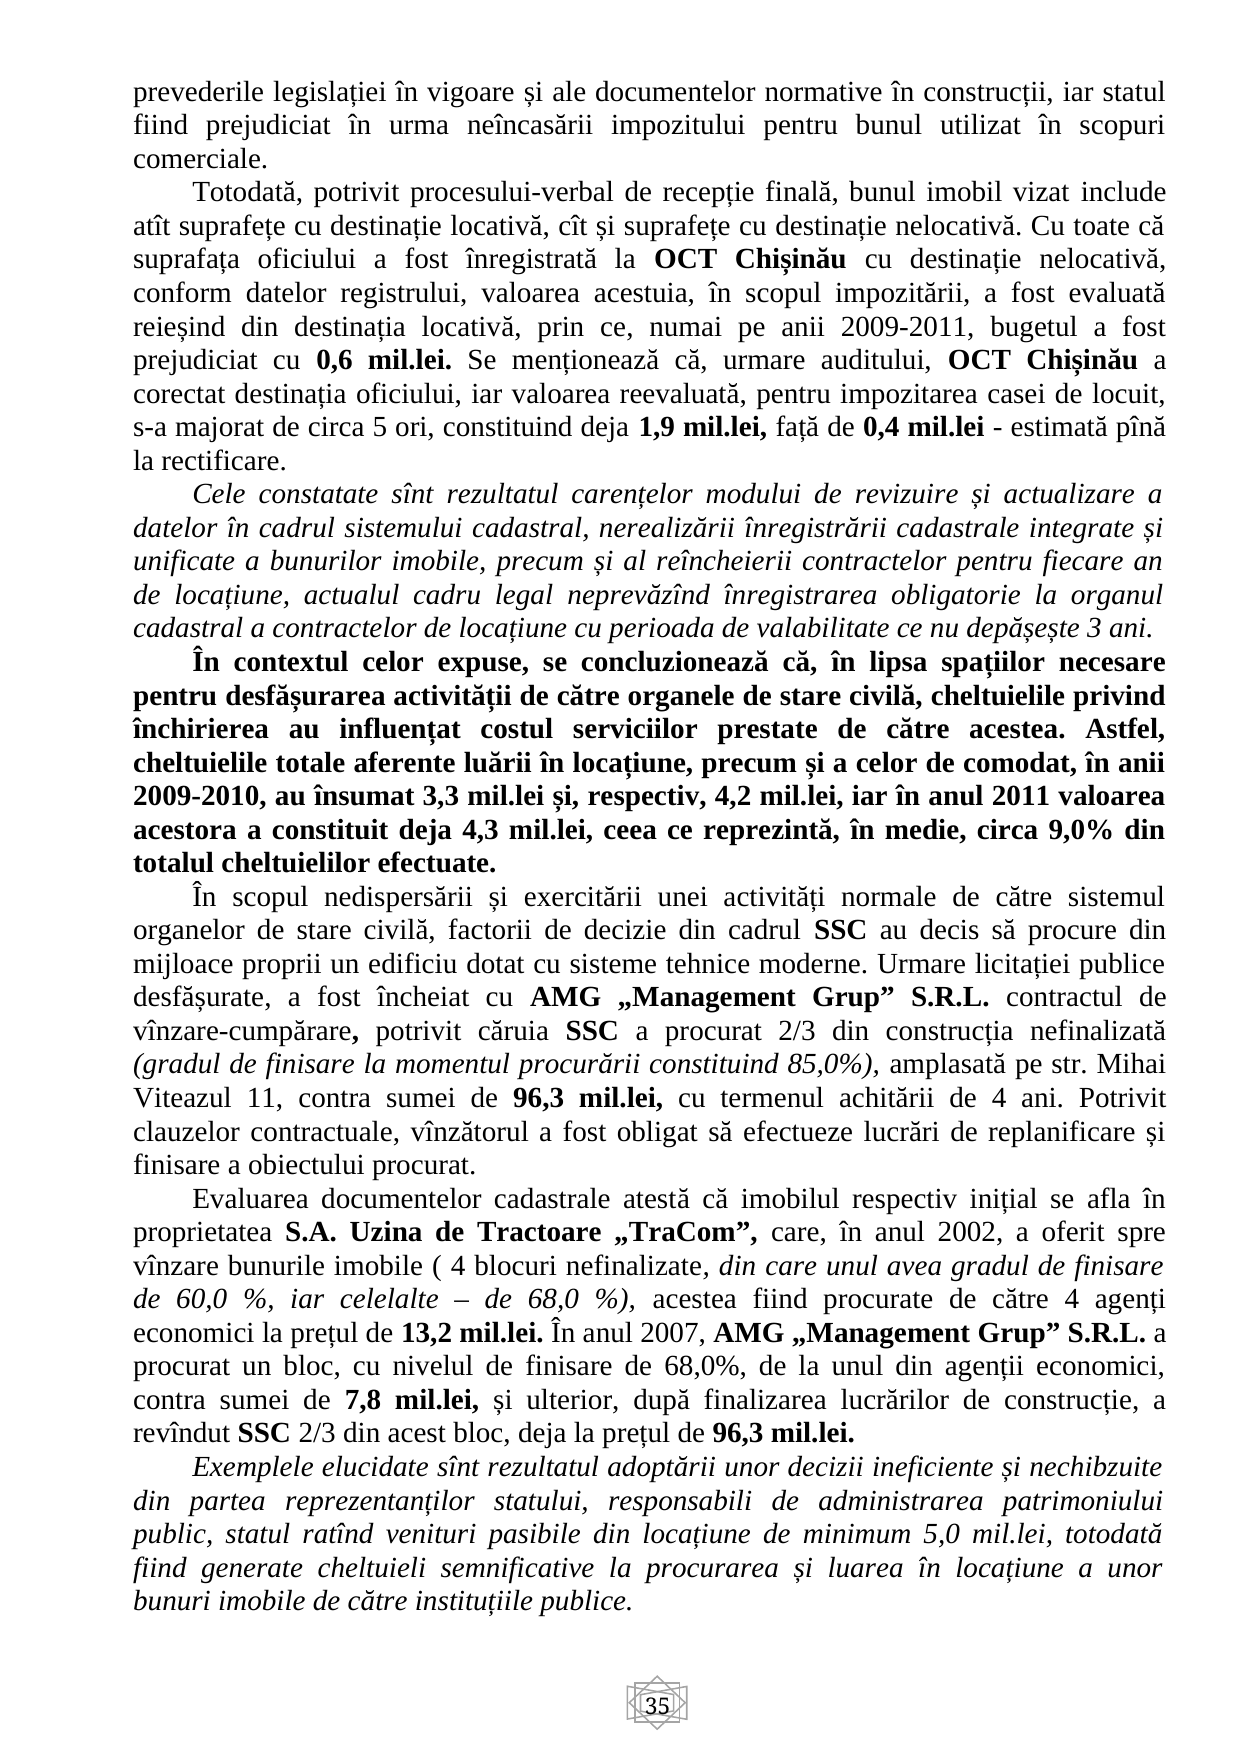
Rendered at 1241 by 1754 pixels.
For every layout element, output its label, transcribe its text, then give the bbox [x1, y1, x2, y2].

text Cele constatate sînt rezultatul carențelor modului de revizuire și actualizare a datelor în cadrul sistemului cadastral, nerealizării înregistrării cadastrale integrate și unificate a bunurilor imobile, precum și al reîncheierii contractelor pentru fiecare an de locațiune, actualul cadru legal neprevăzînd înregistrarea obligatorie la organul cadastral a contractelor de locațiune cu perioada de valabilitate ce nu depășește 3 ani. [133, 476, 1167, 644]
text Evaluarea documentelor cadastrale atestă că imobilul respectiv inițial se afla în proprietatea S.A. Uzina de Tractoare „TraCom”, care, în anul 2002, a oferit spre vînzare bunurile imobile ( 4 blocuri nefinalizate, din care unul avea gradul de finisare de 60,0 %, iar celelalte – de 68,0 %), acestea fiind procurate de către 4 agenți economici la prețul de 13,2 mil.lei. În anul 2007, AMG „Management Grup” S.R.L. a procurat un bloc, cu nivelul de finisare de 68,0%, de la unul din agenții economici, contra sumei de 7,8 mil.lei, și ulterior, după finalizarea lucrărilor de construcție, a revîndut SSC 2/3 din acest bloc, deja la prețul de 96,3 mil.lei. [133, 1181, 1167, 1449]
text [133, 74, 1167, 174]
text În scopul nedispersării și exercitării unei activități normale de către sistemul organelor de stare civilă, factorii de decizie din cadrul SSC au decis să procure din mijloace proprii un edificiu dotat cu sisteme tehnice moderne. Urmare licitației publice desfășurate, a fost încheiat cu AMG „Management Grup” S.R.L. contractul de vînzare-cumpărare, potrivit căruia SSC a procurat 2/3 din construcția nefinalizată (gradul de finisare la momentul procurării constituind 85,0%), amplasată pe str. Mihai Viteazul 11, contra sumei de 96,3 mil.lei, cu termenul achitării de 4 ani. Potrivit clauzelor contractuale, vînzătorul a fost obligat să efectueze lucrări de replanificare și finisare a obiectului procurat. [133, 879, 1167, 1181]
text Exemplele elucidate sînt rezultatul adoptării unor decizii ineficiente și nechibzuite din partea reprezentanților statului, responsabili de administrarea patrimoniului public, statul ratînd venituri pasibile din locațiune de minimum 5,0 mil.lei, totodată fiind generate cheltuieli semnificative la procurarea și luarea în locațiune a unor bunuri imobile de către instituțiile publice. [133, 1449, 1167, 1617]
text În contextul celor expuse, se concluzionează că, în lipsa spațiilor necesare pentru desfășurarea activității de către organele de stare civilă, cheltuielile privind închirierea au influențat costul serviciilor prestate de către acestea. Astfel, cheltuielile totale aferente luării în locațiune, precum și a celor de comodat, în anii 2009-2010, au însumat 3,3 mil.lei și, respectiv, 4,2 mil.lei, iar în anul 2011 valoarea acestora a constituit deja 4,3 mil.lei, ceea ce reprezintă, în medie, circa 9,0% din totalul cheltuielilor efectuate. [133, 644, 1167, 879]
text Totodată, potrivit procesului-verbal de recepție finală, bunul imobil vizat include atît suprafețe cu destinație locativă, cît și suprafețe cu destinație nelocativă. Cu toate că suprafața oficiului a fost înregistrată la OCT Chișinău cu destinație nelocativă, conform datelor registrului, valoarea acestuia, în scopul impozitării, a fost evaluată reieșind din destinația locativă, prin ce, numai pe anii 2009-2011, bugetul a fost prejudiciat cu 0,6 mil.lei. Se menționează că, urmare auditului, OCT Chișinău a corectat destinația oficiului, iar valoarea reevaluată, pentru impozitarea casei de locuit, s-a majorat de circa 5 ori, constituind deja 1,9 mil.lei, față de 0,4 mil.lei - estimată pînă la rectificare. [133, 174, 1167, 476]
